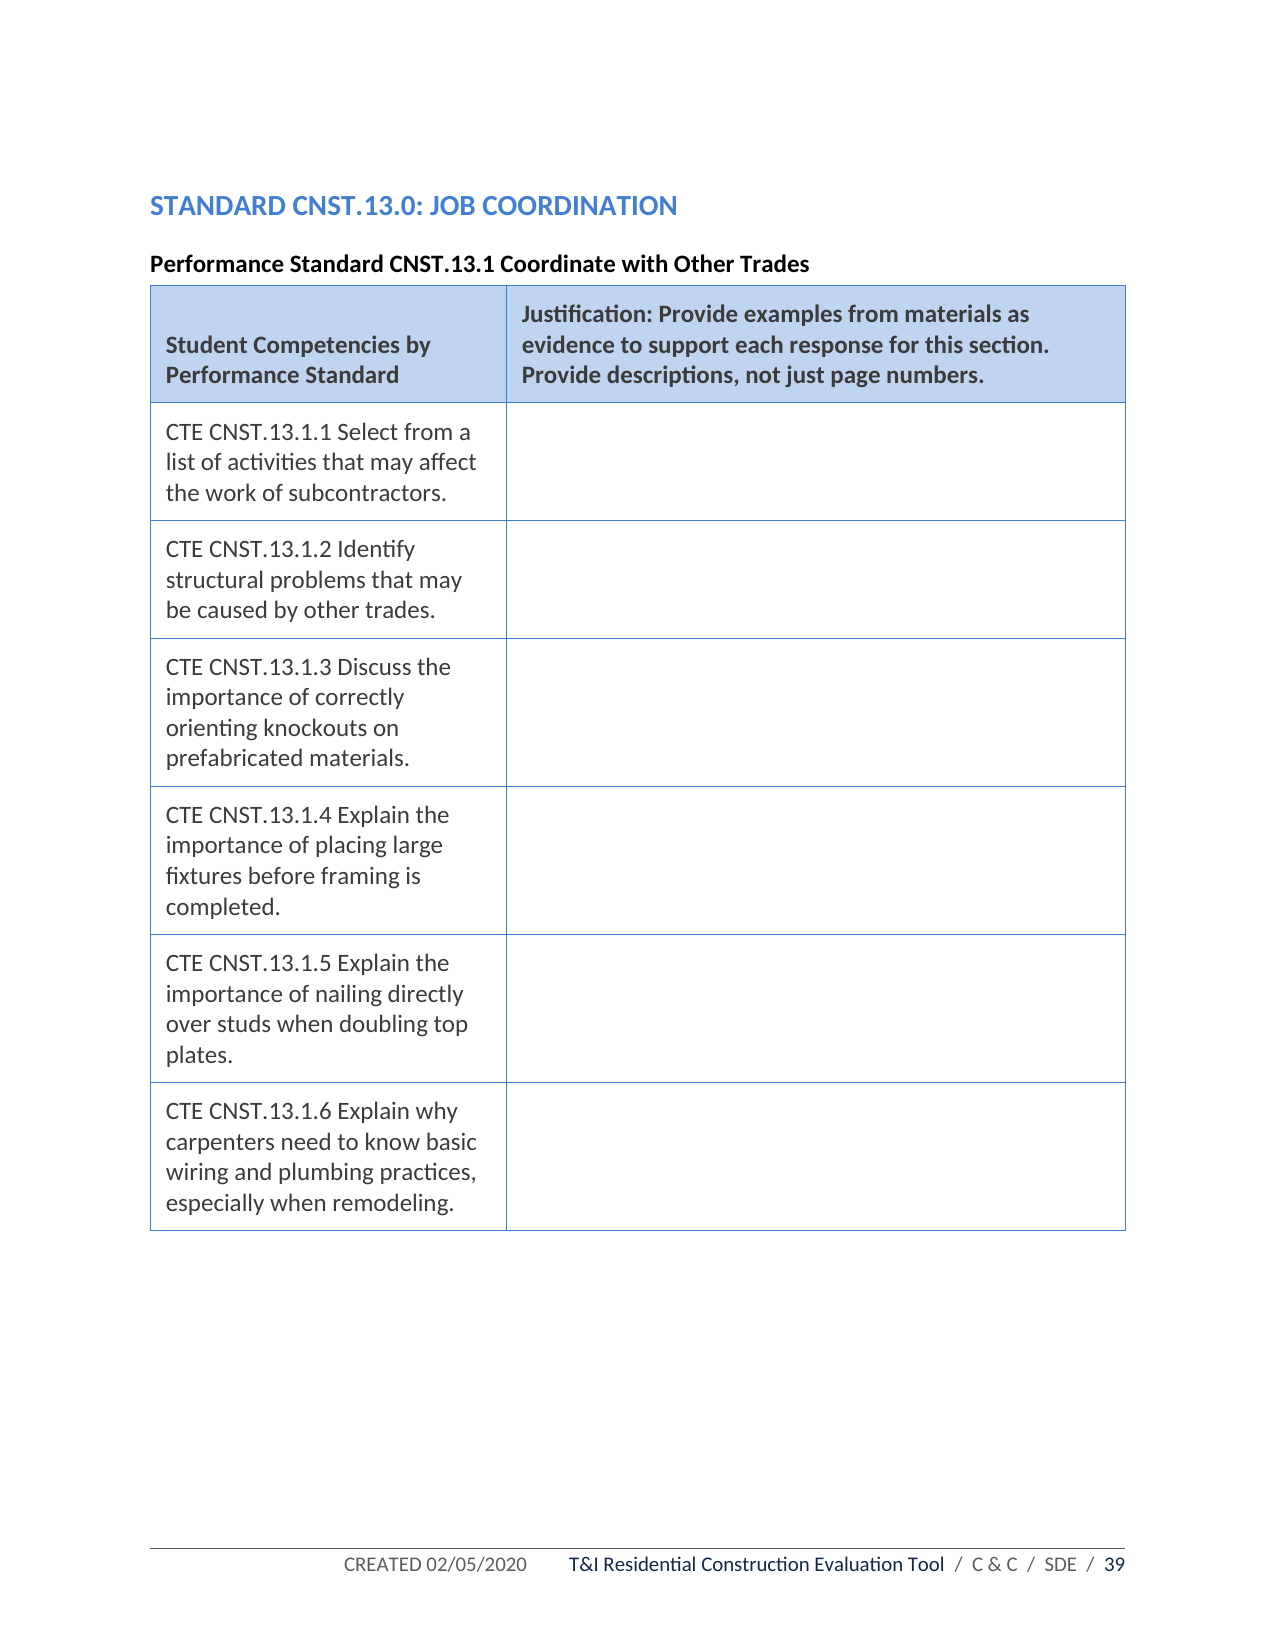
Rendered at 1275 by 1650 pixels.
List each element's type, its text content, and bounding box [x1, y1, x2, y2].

subtitle Standard CNST.13.0: Job Coordination [150, 187, 1125, 223]
table_cell [507, 403, 1125, 520]
table_cell [507, 639, 1125, 786]
table_header Student Competencies by Performance Standard [151, 286, 506, 402]
table_header Justification: Provide examples from materials as evidence to support each response for this section. Provide descriptions, not just page numbers. [507, 286, 1125, 402]
table_cell [507, 935, 1125, 1082]
table_cell CTE CNST.13.1.3 Discuss the importance of correctly orienting knockouts on prefabricated materials. [151, 639, 506, 786]
table_cell CTE CNST.13.1.1 Select from a list of activities that may affect the work of subcontractors. [151, 403, 506, 520]
table_cell [507, 1083, 1125, 1230]
table_cell [507, 521, 1125, 637]
table_cell CTE CNST.13.1.4 Explain the importance of placing large fixtures before framing is completed. [151, 787, 506, 934]
table_cell CTE CNST.13.1.5 Explain the importance of nailing directly over studs when doubling top plates. [151, 935, 506, 1082]
table_cell CTE CNST.13.1.2 Identify structural problems that may be caused by other trades. [151, 521, 506, 637]
table_cell CTE CNST.13.1.6 Explain why carpenters need to know basic wiring and plumbing practices, especially when remodeling. [151, 1083, 506, 1230]
table_cell [507, 787, 1125, 934]
subtitle Performance Standard CNST.13.1 Coordinate with Other Trades [150, 248, 1125, 279]
